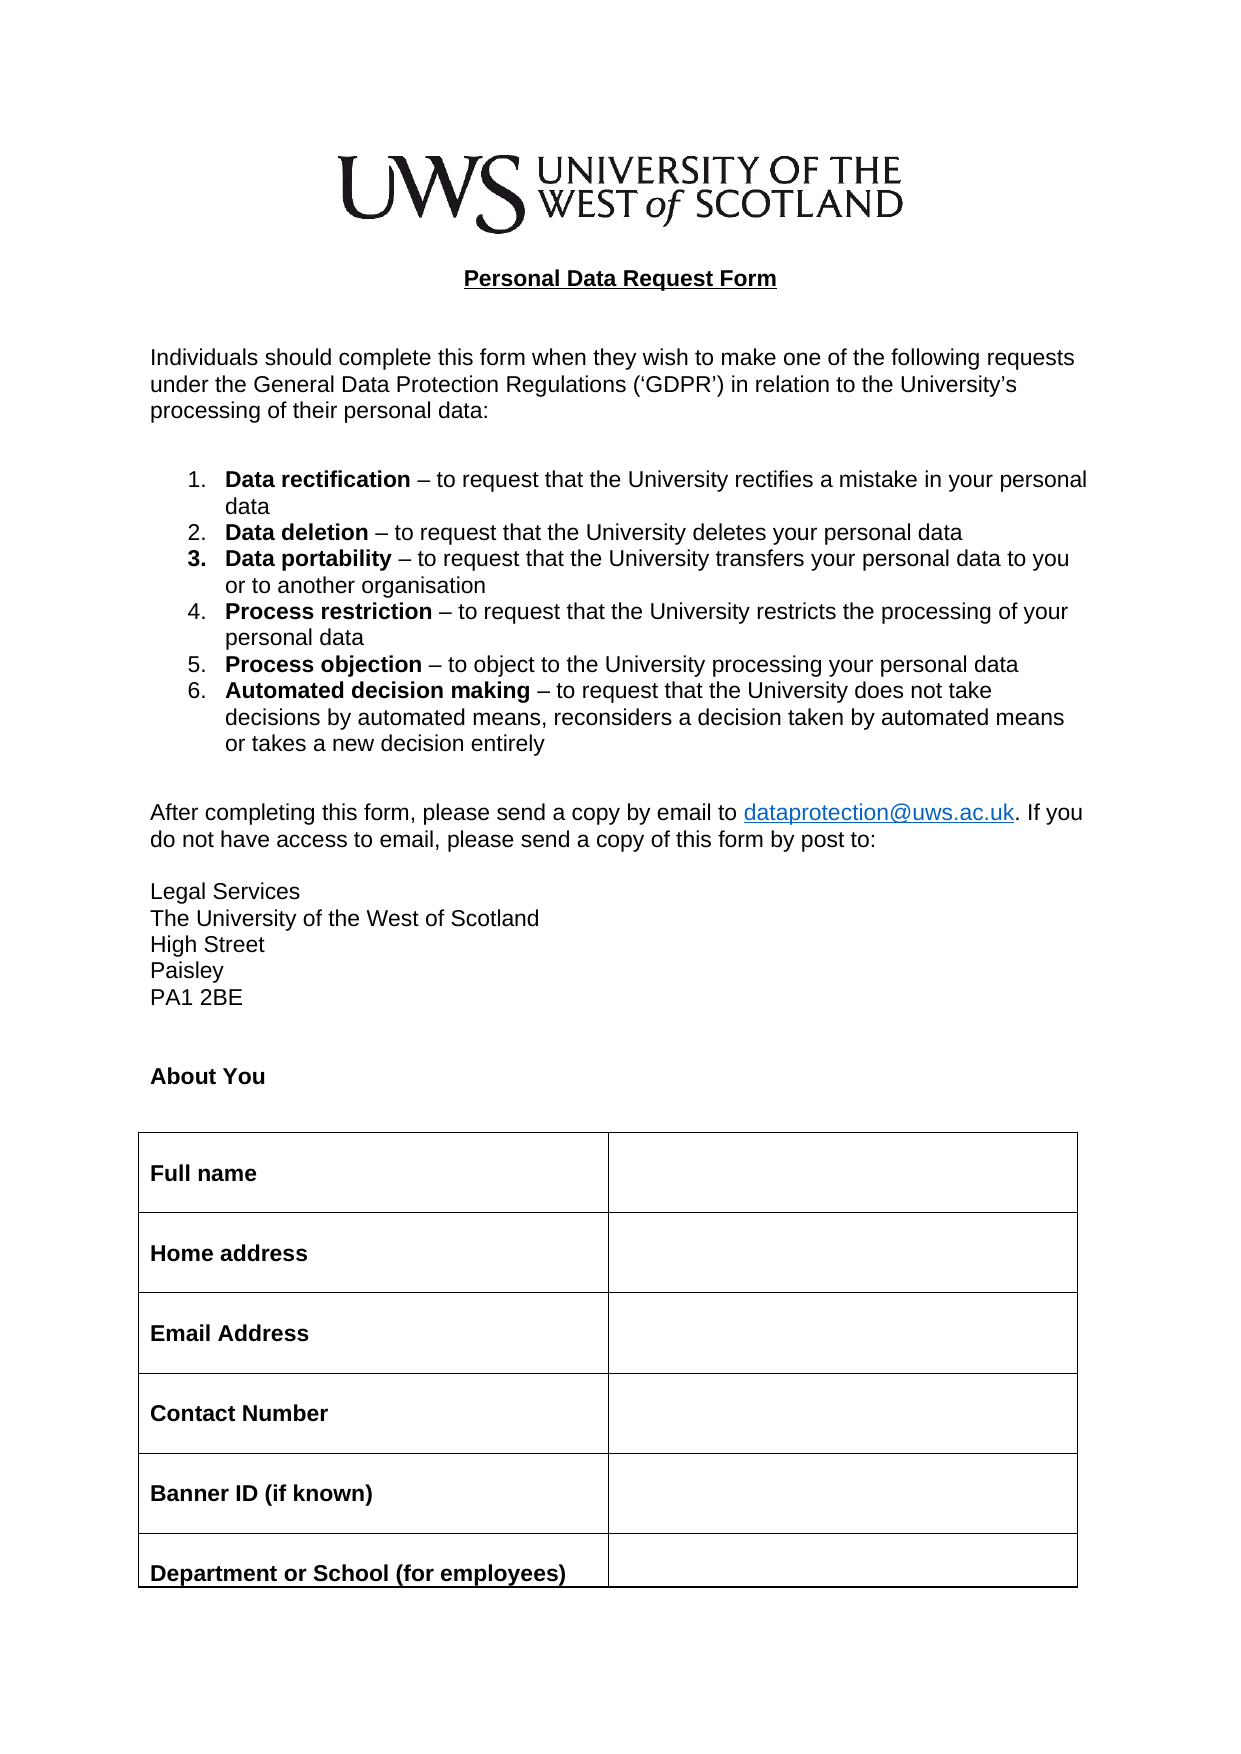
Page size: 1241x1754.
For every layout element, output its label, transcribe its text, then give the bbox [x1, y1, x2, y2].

table_cell Home address [139, 1213, 608, 1292]
picture [332, 150, 908, 239]
table_cell Banner ID (if known) [139, 1454, 608, 1533]
table_cell [609, 1213, 1077, 1292]
list Process objection – to object to the University processing your personal data [187, 651, 1090, 677]
text Paisley [150, 957, 1090, 984]
table_header [609, 1133, 1077, 1212]
text Legal Services [150, 878, 1090, 904]
list Data deletion – to request that the University deletes your personal data [187, 519, 1090, 545]
text Personal Data Request Form [150, 265, 1090, 291]
text After completing this form, please send a copy by email to dataprotection@uws.ac.uk. If you do not have access to email, please send a copy of this form by post to: [150, 799, 1090, 852]
list Process restriction – to request that the University restricts the processing of your personal data [187, 598, 1090, 651]
text About You [150, 1063, 1090, 1089]
table_cell [609, 1374, 1077, 1452]
text Individuals should complete this form when they wish to make one of the following requests under the General Data Protection Regulations (‘GDPR’) in relation to the University’s processing of their personal data: [150, 344, 1090, 423]
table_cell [139, 1534, 608, 1586]
table_cell [609, 1293, 1077, 1372]
table_cell [609, 1534, 1077, 1586]
table_header Full name [139, 1133, 608, 1212]
list Automated decision making – to request that the University does not take decisions by automated means, reconsiders a decision taken by automated means or takes a new decision entirely [187, 677, 1090, 756]
table_cell Contact Number [139, 1374, 608, 1452]
table_cell Email Address [139, 1293, 608, 1372]
list Data portability – to request that the University transfers your personal data to you or to another organisation [187, 545, 1090, 598]
list Data rectification – to request that the University rectifies a mistake in your personal data [187, 466, 1090, 519]
text PA1 2BE [150, 984, 1090, 1010]
text High Street [150, 931, 1090, 957]
text The University of the West of Scotland [150, 904, 1090, 931]
table_cell [609, 1454, 1077, 1533]
